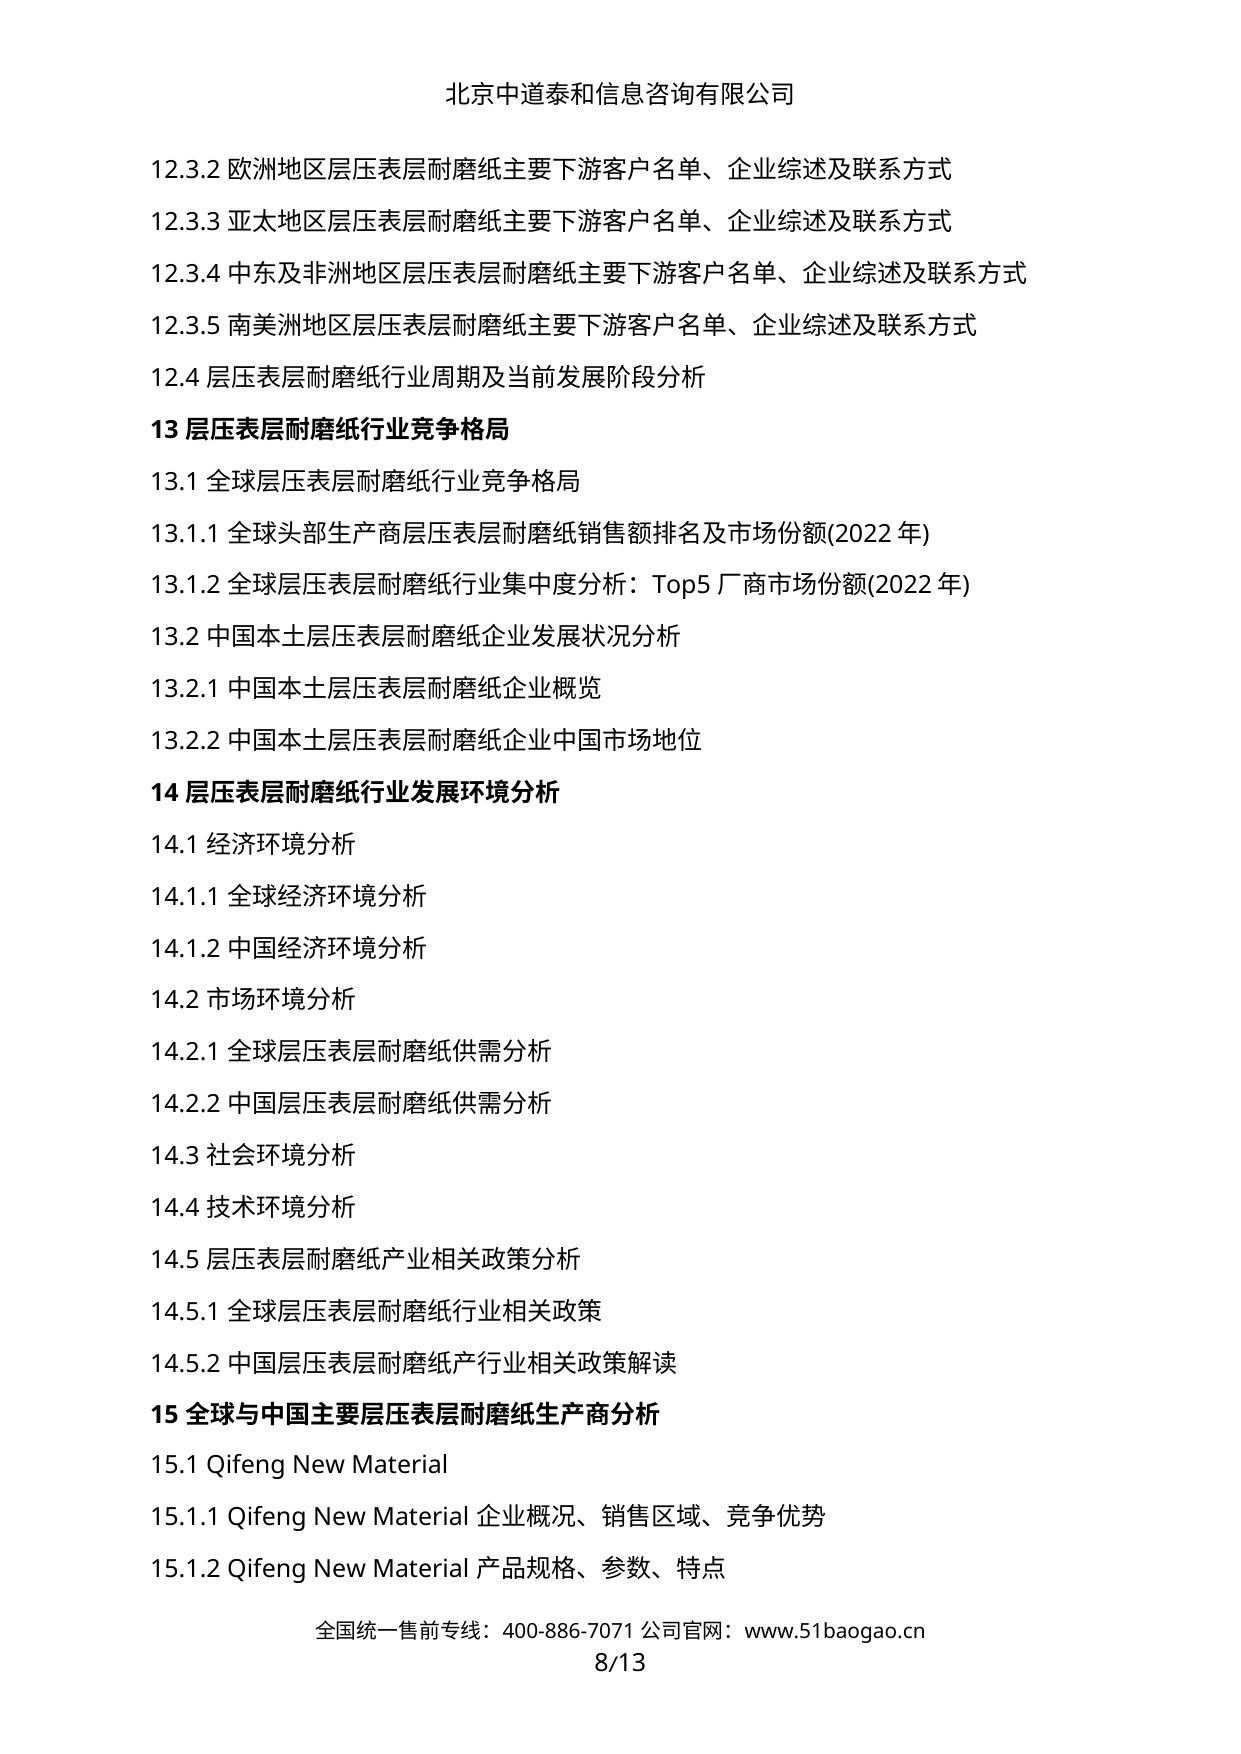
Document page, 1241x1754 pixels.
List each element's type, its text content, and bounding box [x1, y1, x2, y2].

text 15.1.1 Qifeng New Material 企业概况、销售区域、竞争优势 [150, 1497, 1090, 1533]
text 12.3.2 欧洲地区层压表层耐磨纸主要下游客户名单、企业综述及联系方式 [150, 150, 1090, 186]
text 14.1.1 全球经济环境分析 [150, 876, 1090, 912]
text 13.1.1 全球头部生产商层压表层耐磨纸销售额排名及市场份额(2022年) [150, 513, 1090, 549]
text 13.1.2 全球层压表层耐磨纸行业集中度分析：Top5 厂商市场份额(2022年) [150, 565, 1090, 601]
text 14.5.1 全球层压表层耐磨纸行业相关政策 [150, 1291, 1090, 1327]
text 15 全球与中国主要层压表层耐磨纸生产商分析 [150, 1395, 1090, 1431]
text 13.2.1 中国本土层压表层耐磨纸企业概览 [150, 669, 1090, 705]
text 12.3.5 南美洲地区层压表层耐磨纸主要下游客户名单、企业综述及联系方式 [150, 306, 1090, 342]
text 12.3.4 中东及非洲地区层压表层耐磨纸主要下游客户名单、企业综述及联系方式 [150, 254, 1090, 290]
text 15.1 Qifeng New Material [150, 1447, 1090, 1481]
text 15.1.2 Qifeng New Material 产品规格、参数、特点 [150, 1548, 1090, 1585]
text 13.1 全球层压表层耐磨纸行业竞争格局 [150, 461, 1090, 497]
text 14 层压表层耐磨纸行业发展环境分析 [150, 772, 1090, 809]
text 14.5 层压表层耐磨纸产业相关政策分析 [150, 1239, 1090, 1276]
text 14.2.2 中国层压表层耐磨纸供需分析 [150, 1084, 1090, 1120]
text 14.5.2 中国层压表层耐磨纸产行业相关政策解读 [150, 1343, 1090, 1379]
text 13.2 中国本土层压表层耐磨纸企业发展状况分析 [150, 617, 1090, 653]
text 13.2.2 中国本土层压表层耐磨纸企业中国市场地位 [150, 721, 1090, 757]
text 12.4 层压表层耐磨纸行业周期及当前发展阶段分析 [150, 357, 1090, 394]
text 14.4 技术环境分析 [150, 1187, 1090, 1224]
text 14.1 经济环境分析 [150, 824, 1090, 861]
text 14.3 社会环境分析 [150, 1136, 1090, 1172]
text 14.2 市场环境分析 [150, 980, 1090, 1016]
text 14.2.1 全球层压表层耐磨纸供需分析 [150, 1032, 1090, 1068]
text 13 层压表层耐磨纸行业竞争格局 [150, 409, 1090, 446]
text 12.3.3 亚太地区层压表层耐磨纸主要下游客户名单、企业综述及联系方式 [150, 202, 1090, 238]
text 14.1.2 中国经济环境分析 [150, 928, 1090, 964]
